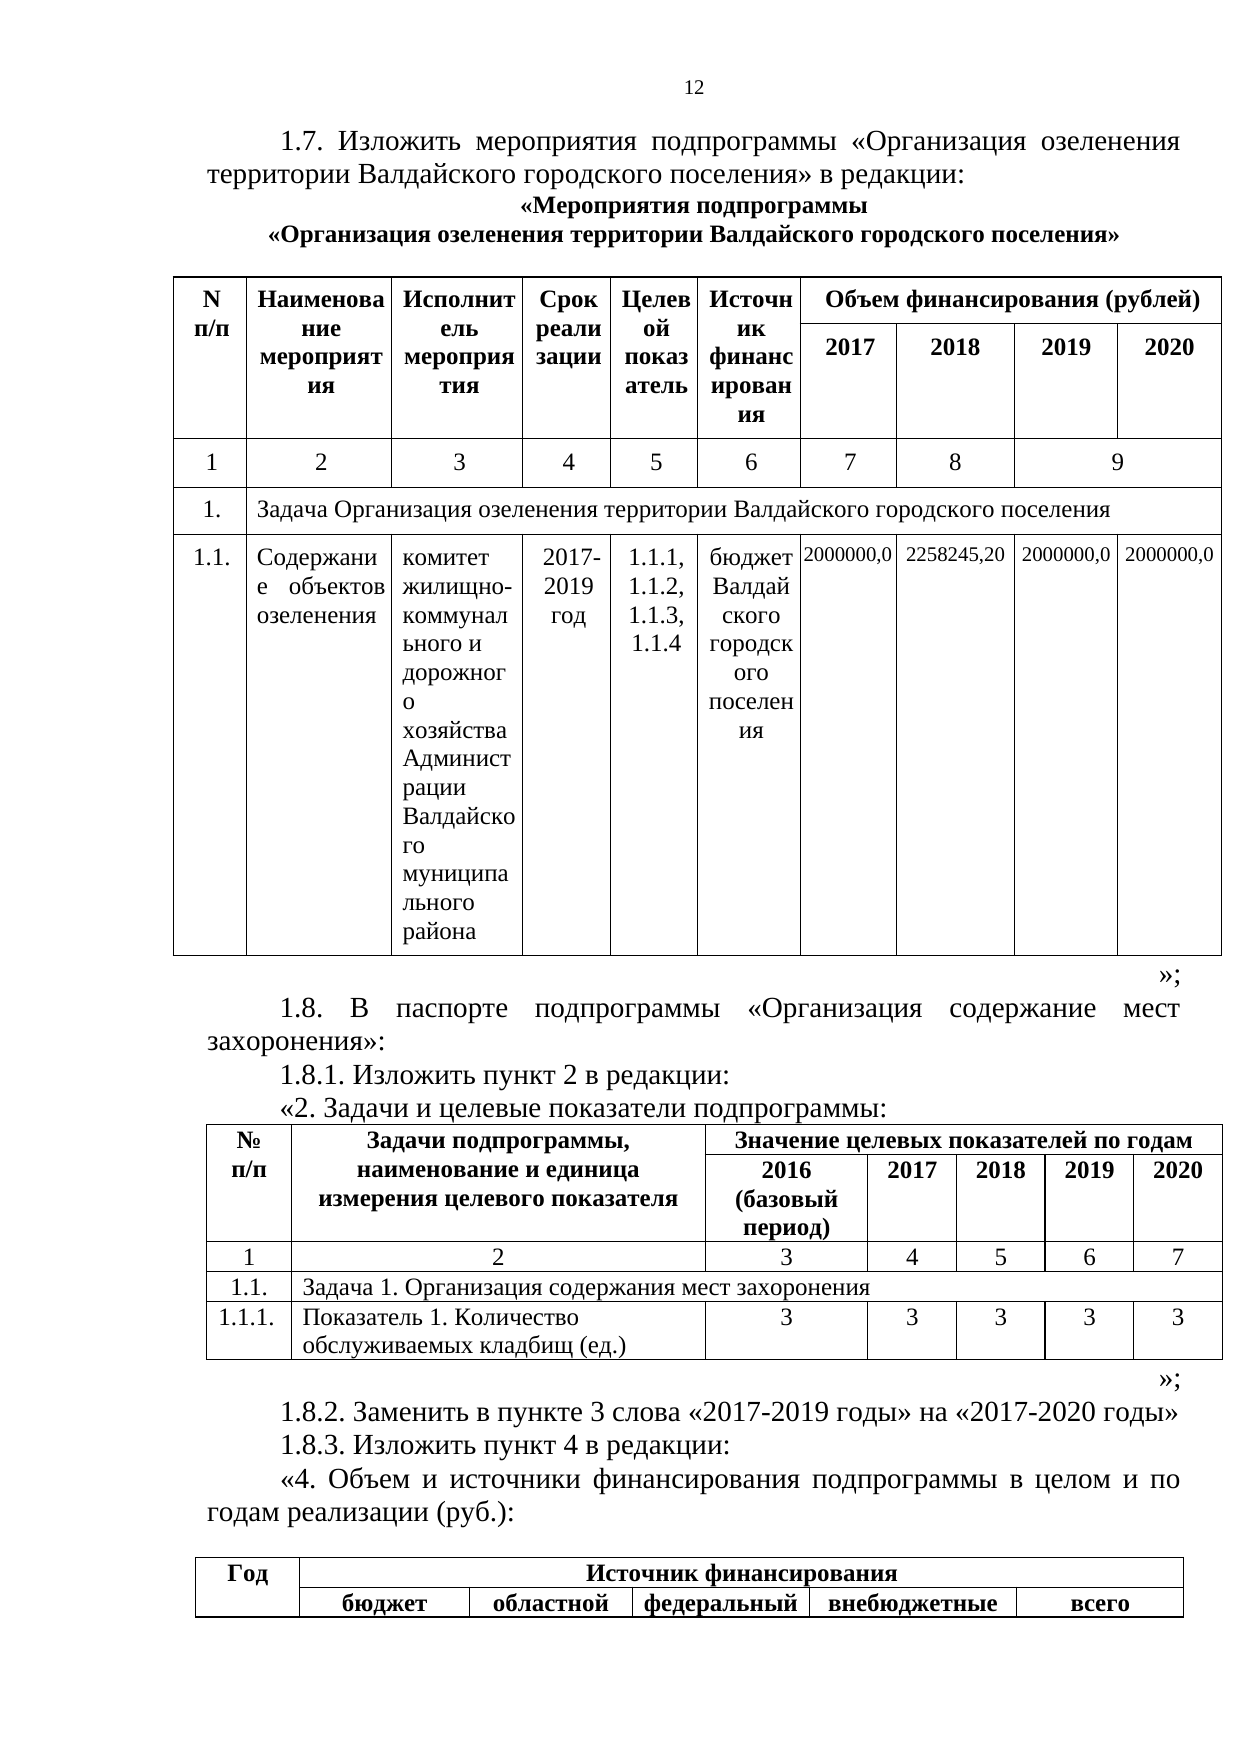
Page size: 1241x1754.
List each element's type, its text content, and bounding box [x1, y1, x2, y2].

table_cell 2000000,0 [1118, 535, 1221, 955]
text «Мероприятия подпрограммы [207, 190, 1181, 219]
table_cell всего [1017, 1588, 1183, 1616]
table_header N п/п [174, 278, 246, 438]
text «4. Объем и источники финансирования подпрограммы в целом и по годам реализации (руб.): [207, 1461, 1181, 1528]
table_cell 1.1. [207, 1272, 291, 1301]
table_cell 3 [706, 1242, 867, 1271]
table_cell 4 [523, 439, 610, 487]
text «2. Задачи и целевые показатели подпрограммы: [207, 1091, 1181, 1124]
table_cell 6 [698, 439, 800, 487]
table_header Наименование мероприятия [247, 278, 391, 438]
table_cell 2 [247, 439, 391, 487]
table_cell бюджет Валдайского городского поселения [698, 535, 800, 955]
table_cell 6 [1046, 1242, 1133, 1271]
table_cell 5 [957, 1242, 1044, 1271]
table_cell 5 [611, 439, 697, 487]
table_cell 1. [174, 488, 246, 533]
table_cell 2258245,20 [897, 535, 1014, 955]
table_cell 2018 [957, 1155, 1044, 1241]
text »; [207, 1360, 1181, 1394]
table_cell Содержание объектов озеленения [247, 535, 391, 955]
table_cell 8 [897, 439, 1014, 487]
table_cell 9 [1015, 439, 1221, 487]
table_cell 2016 (базовый период) [706, 1155, 867, 1241]
text 1.8.2. Заменить в пункте 3 слова «2017-2019 годы» на «2017-2020 годы» [207, 1394, 1181, 1427]
table_cell 1.1.1. [207, 1302, 291, 1359]
table_cell Задача 1. Организация содержания мест захоронения [292, 1272, 1222, 1301]
table_cell 3 [957, 1302, 1044, 1359]
table_cell 2000000,0 [801, 535, 896, 955]
table_header Целевой показатель [611, 278, 697, 438]
table_cell 2017-2019 год [523, 535, 610, 955]
table_cell 3 [392, 439, 522, 487]
table_cell 2019 [1046, 1155, 1133, 1241]
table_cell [300, 1588, 469, 1616]
table_header Источник финансирования [698, 278, 800, 438]
table_header Источник финансирования [300, 1558, 1183, 1587]
table_cell 7 [1134, 1242, 1222, 1271]
table_header Срок реализации [523, 278, 610, 438]
table_cell 1.1.1, 1.1.2, 1.1.3, 1.1.4 [611, 535, 697, 955]
table_cell областной бюджет [470, 1588, 632, 1616]
table_cell 7 [801, 439, 896, 487]
table_cell Показатель 1. Количество обслуживаемых кладбищ (ед.) [292, 1302, 705, 1359]
table_cell 3 [1134, 1302, 1222, 1359]
table_cell 2 [292, 1242, 705, 1271]
table_cell Задача Организация озеленения территории Валдайского городского поселения [247, 488, 1221, 533]
table_header Год [196, 1558, 299, 1616]
table_cell 4 [868, 1242, 956, 1271]
text 1.8.3. Изложить пункт 4 в редакции: [207, 1427, 1181, 1461]
text «Организация озеленения территории Валдайского городского поселения» [207, 219, 1181, 248]
table_cell 2019 [1015, 324, 1117, 438]
table_cell 2018 [897, 324, 1014, 438]
table_header Объем финансирования (рублей) [801, 278, 1221, 323]
text »; [207, 956, 1181, 990]
table_cell 1 [174, 439, 246, 487]
table_cell 1.1. [174, 535, 246, 955]
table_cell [810, 1588, 1016, 1616]
table_cell федеральный бюджет [633, 1588, 809, 1616]
table_cell 1 [207, 1242, 291, 1271]
table_header № п/п [207, 1125, 291, 1241]
table_header Задачи подпрограммы, наименование и единица измерения целевого показателя [292, 1125, 705, 1241]
table_cell 2020 [1118, 324, 1221, 438]
table_cell 3 [868, 1302, 956, 1359]
text 1.7. Изложить мероприятия подпрограммы «Организация озеленения территории Валдайского городского поселения» в редакции: [207, 123, 1181, 190]
table_cell 3 [706, 1302, 867, 1359]
table_header Исполнитель мероприятия [392, 278, 522, 438]
table_cell 2017 [801, 324, 896, 438]
table_cell 2020 [1134, 1155, 1222, 1241]
table_cell 3 [1046, 1302, 1133, 1359]
text 1.8. В паспорте подпрограммы «Организация содержание мест захоронения»: [207, 990, 1181, 1057]
table_cell комитет жилищно-коммунального и дорожного хозяйства Администрации Валдайского муниципального района [392, 535, 522, 955]
table_header Значение целевых показателей по годам [706, 1125, 1222, 1154]
table_cell 2017 [868, 1155, 956, 1241]
text 1.8.1. Изложить пункт 2 в редакции: [207, 1057, 1181, 1091]
table_cell 2000000,0 [1015, 535, 1117, 955]
